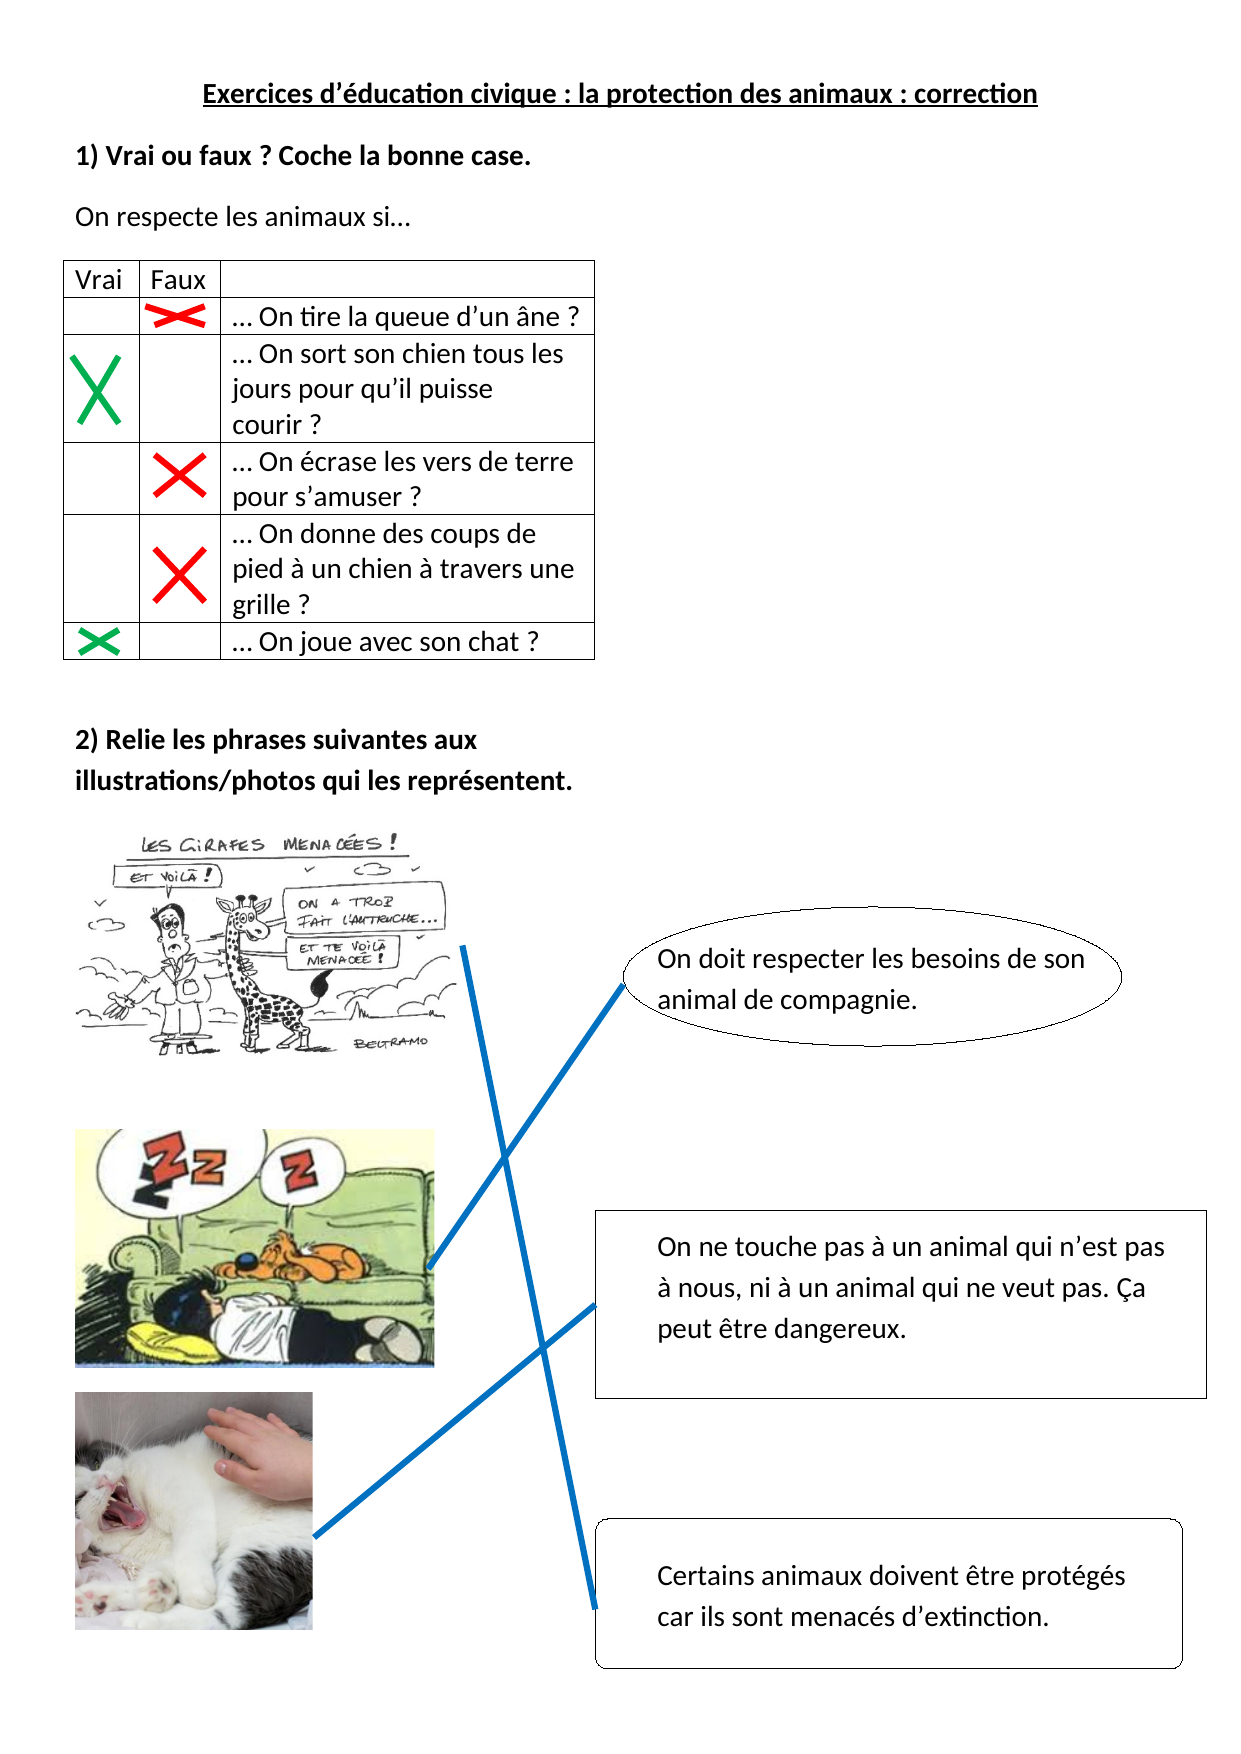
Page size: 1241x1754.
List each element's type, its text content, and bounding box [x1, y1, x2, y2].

table_cell … On donne des coups de pied à un chien à travers une grille ? [221, 515, 594, 622]
text Certains animaux doivent être protégés car ils sont menacés d’extinction. [657, 1557, 1165, 1633]
table_cell [64, 623, 139, 658]
text Exercices d’éducation civique : la protection des animaux : correction [75, 75, 1165, 111]
text 1) Vrai ou faux ? Coche la bonne case. [75, 137, 583, 172]
table_cell [140, 623, 220, 658]
text On doit respecter les besoins de son animal de compagnie. [657, 940, 1165, 1016]
picture [75, 1129, 435, 1368]
table_cell [64, 515, 139, 622]
picture [75, 1392, 313, 1630]
table_header Vrai [64, 261, 139, 297]
table_cell … On écrase les vers de terre pour s’amuser ? [221, 443, 594, 514]
text On ne touche pas à un animal qui n’est pas à nous, ni à un animal qui ne veut pas. Ça peut être dangereux. [657, 1228, 1165, 1345]
text 2) Relie les phrases suivantes aux illustrations/photos qui les représentent. [75, 721, 583, 798]
table_cell [140, 298, 220, 334]
table_cell [64, 298, 139, 334]
table_header Faux [140, 261, 220, 297]
table_cell [140, 515, 220, 622]
picture [75, 823, 461, 1062]
table_cell [64, 443, 139, 514]
table_header [221, 261, 594, 297]
table_cell … On tire la queue d’un âne ? [221, 298, 594, 334]
table_cell [64, 335, 139, 442]
table_cell … On joue avec son chat ? [221, 623, 594, 658]
text On respecte les animaux si… [75, 198, 583, 234]
table_cell … On sort son chien tous les jours pour qu’il puisse courir ? [221, 335, 594, 442]
table_cell [140, 443, 220, 514]
table_cell [140, 335, 220, 442]
